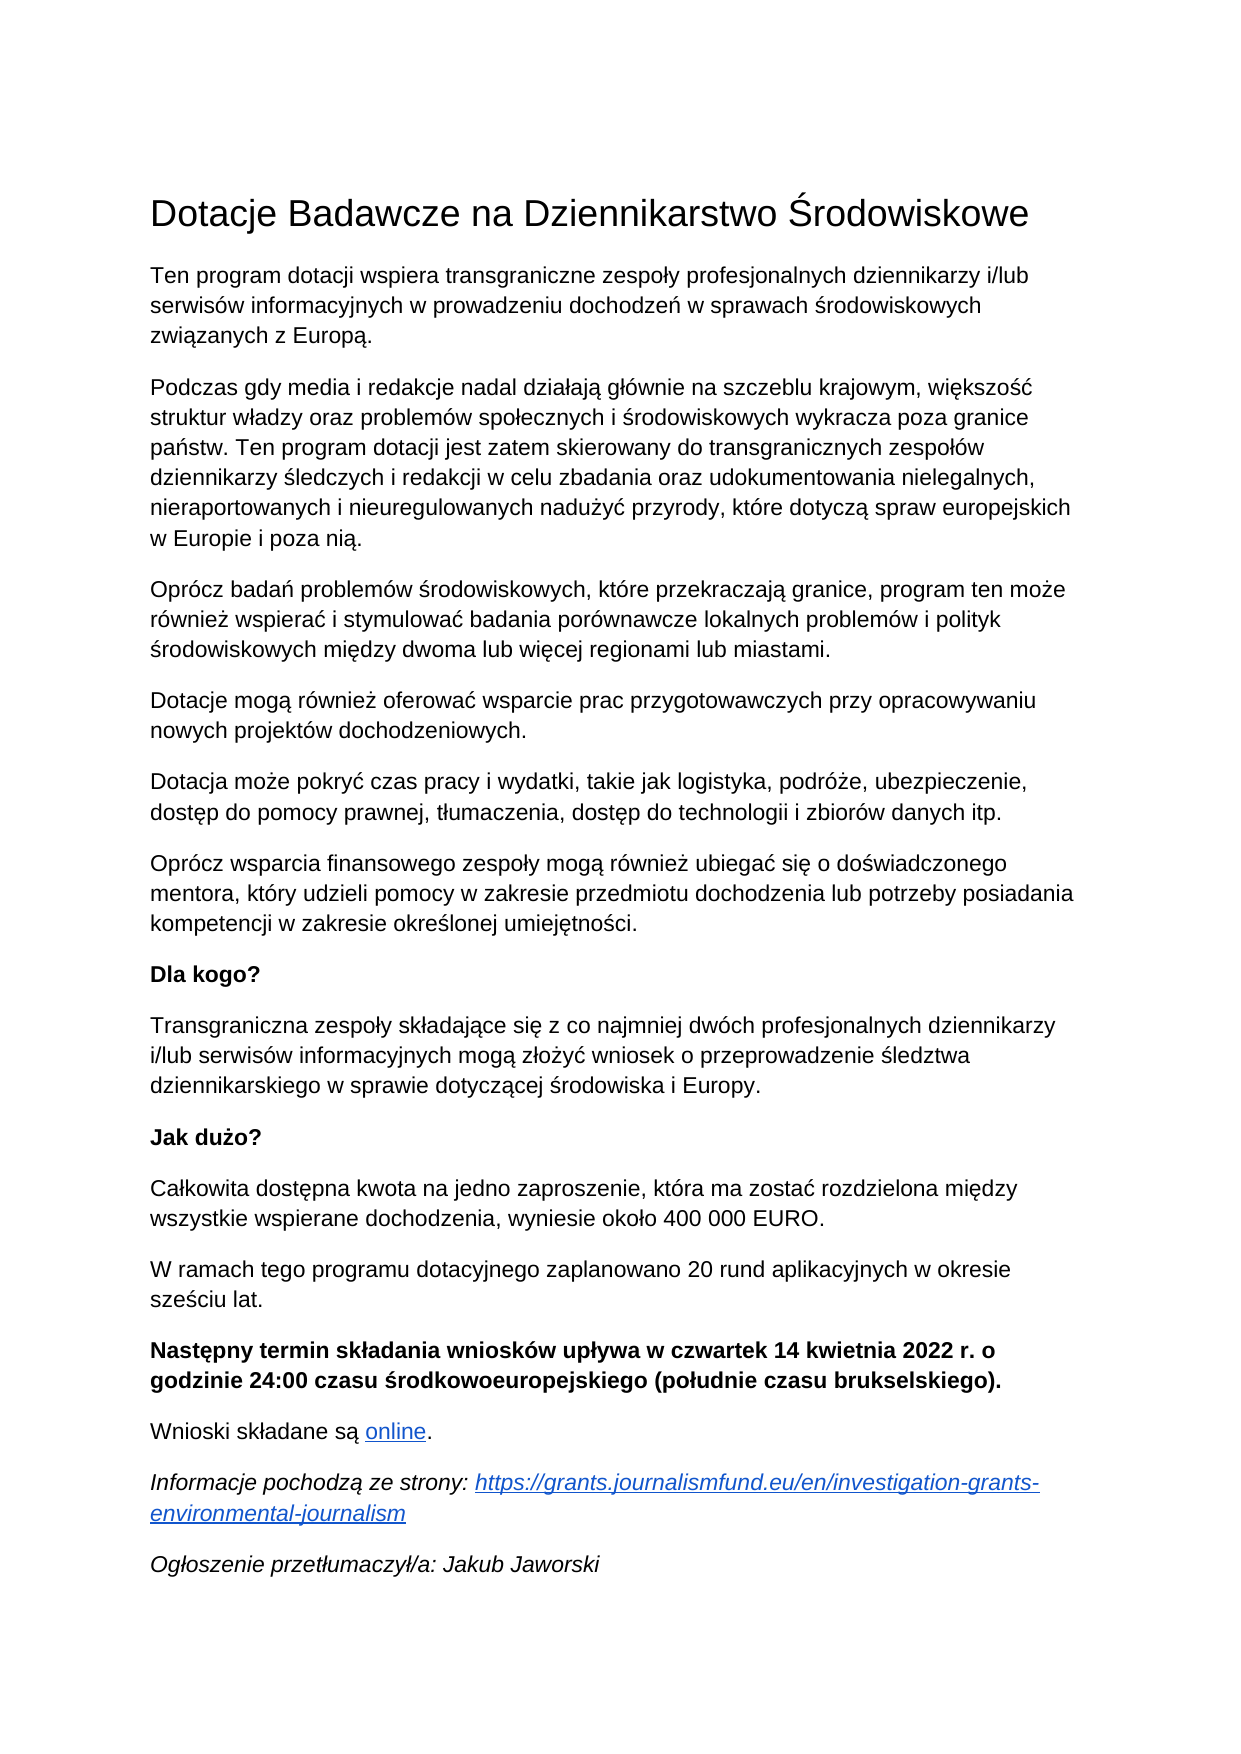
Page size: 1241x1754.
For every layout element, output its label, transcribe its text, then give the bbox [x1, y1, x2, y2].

text Ogłoszenie przetłumaczył/a: Jakub Jaworski [150, 1551, 1090, 1577]
text Wnioski składane są online. [150, 1418, 1090, 1445]
text Informacje pochodzą ze strony: https://grants.journalismfund.eu/en/investigation-grants-environmental-journalism [150, 1469, 1090, 1526]
text Jak dużo? [150, 1123, 1090, 1150]
text Oprócz badań problemów środowiskowych, które przekraczają granice, program ten może również wspierać i stymulować badania porównawcze lokalnych problemów i polityk środowiskowych między dwoma lub więcej regionami lub miastami. [150, 576, 1090, 662]
text Oprócz wsparcia finansowego zespoły mogą również ubiegać się o doświadczonego mentora, który udzieli pomocy w zakresie przedmiotu dochodzenia lub potrzeby posiadania kompetencji w zakresie określonej umiejętności. [150, 849, 1090, 936]
text Następny termin składania wniosków upływa w czwartek 14 kwietnia 2022 r. o godzinie 24:00 czasu środkowoeuropejskiego (południe czasu brukselskiego). [150, 1337, 1090, 1394]
text Transgraniczna zespoły składające się z co najmniej dwóch profesjonalnych dziennikarzy i/lub serwisów informacyjnych mogą złożyć wniosek o przeprowadzenie śledztwa dziennikarskiego w sprawie dotyczącej środowiska i Europy. [150, 1012, 1090, 1099]
text Dla kogo? [150, 961, 1090, 987]
text Dotacje mogą również oferować wsparcie prac przygotowawczych przy opracowywaniu nowych projektów dochodzeniowych. [150, 687, 1090, 744]
subtitle Dotacje Badawcze na Dziennikarstwo Środowiskowe [150, 192, 1090, 235]
text W ramach tego programu dotacyjnego zaplanowano 20 rund aplikacyjnych w okresie sześciu lat. [150, 1256, 1090, 1312]
text Dotacja może pokryć czas pracy i wydatki, takie jak logistyka, podróże, ubezpieczenie, dostęp do pomocy prawnej, tłumaczenia, dostęp do technologii i zbiorów danych itp. [150, 768, 1090, 825]
text Ten program dotacji wspiera transgraniczne zespoły profesjonalnych dziennikarzy i/lub serwisów informacyjnych w prowadzeniu dochodzeń w sprawach środowiskowych związanych z Europą. [150, 262, 1090, 349]
text Całkowita dostępna kwota na jedno zaproszenie, która ma zostać rozdzielona między wszystkie wspierane dochodzenia, wyniesie około 400 000 EURO. [150, 1174, 1090, 1231]
text Podczas gdy media i redakcje nadal działają głównie na szczeblu krajowym, większość struktur władzy oraz problemów społecznych i środowiskowych wykracza poza granice państw. Ten program dotacji jest zatem skierowany do transgranicznych zespołów dziennikarzy śledczych i redakcji w celu zbadania oraz udokumentowania nielegalnych, nieraportowanych i nieuregulowanych nadużyć przyrody, które dotyczą spraw europejskich w Europie i poza nią. [150, 373, 1090, 551]
